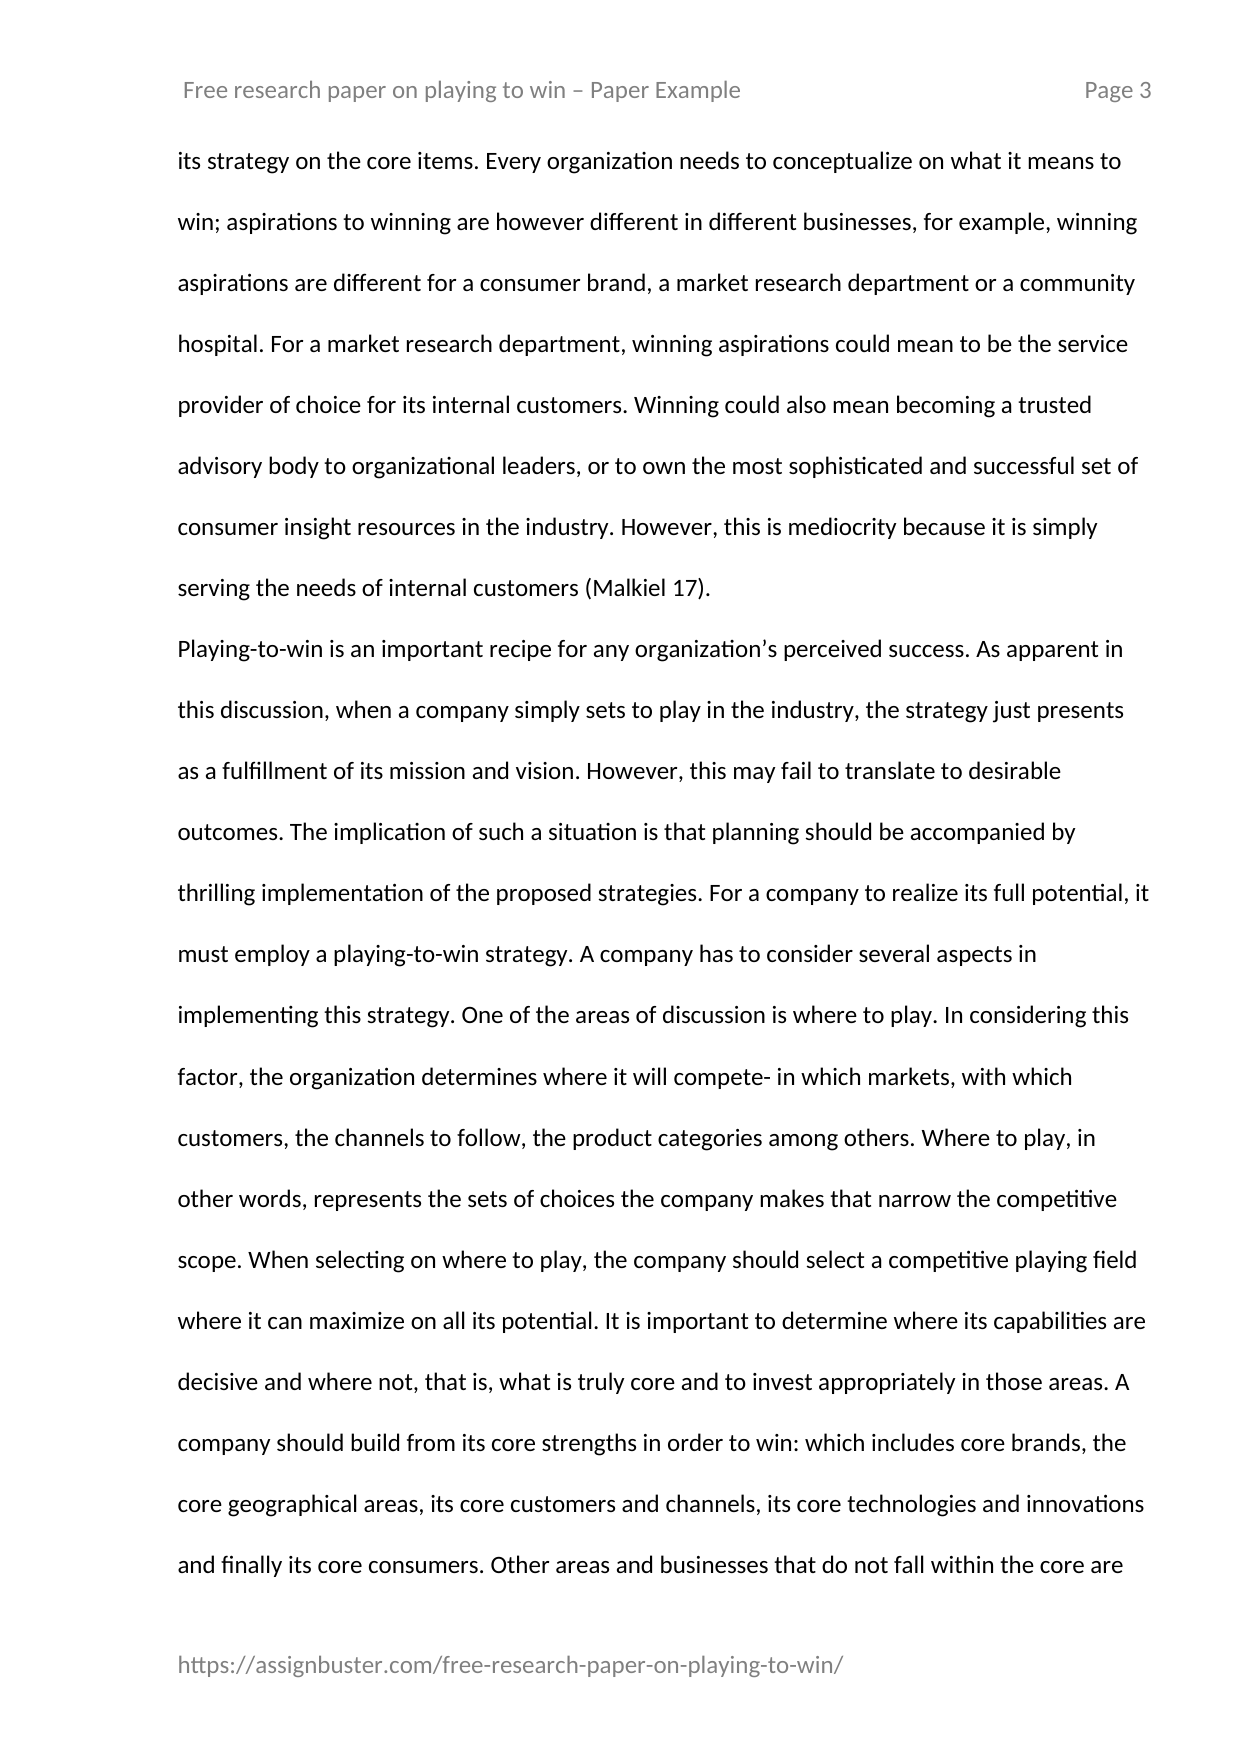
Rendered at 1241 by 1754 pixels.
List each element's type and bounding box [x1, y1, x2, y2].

text [177, 145, 1152, 1579]
